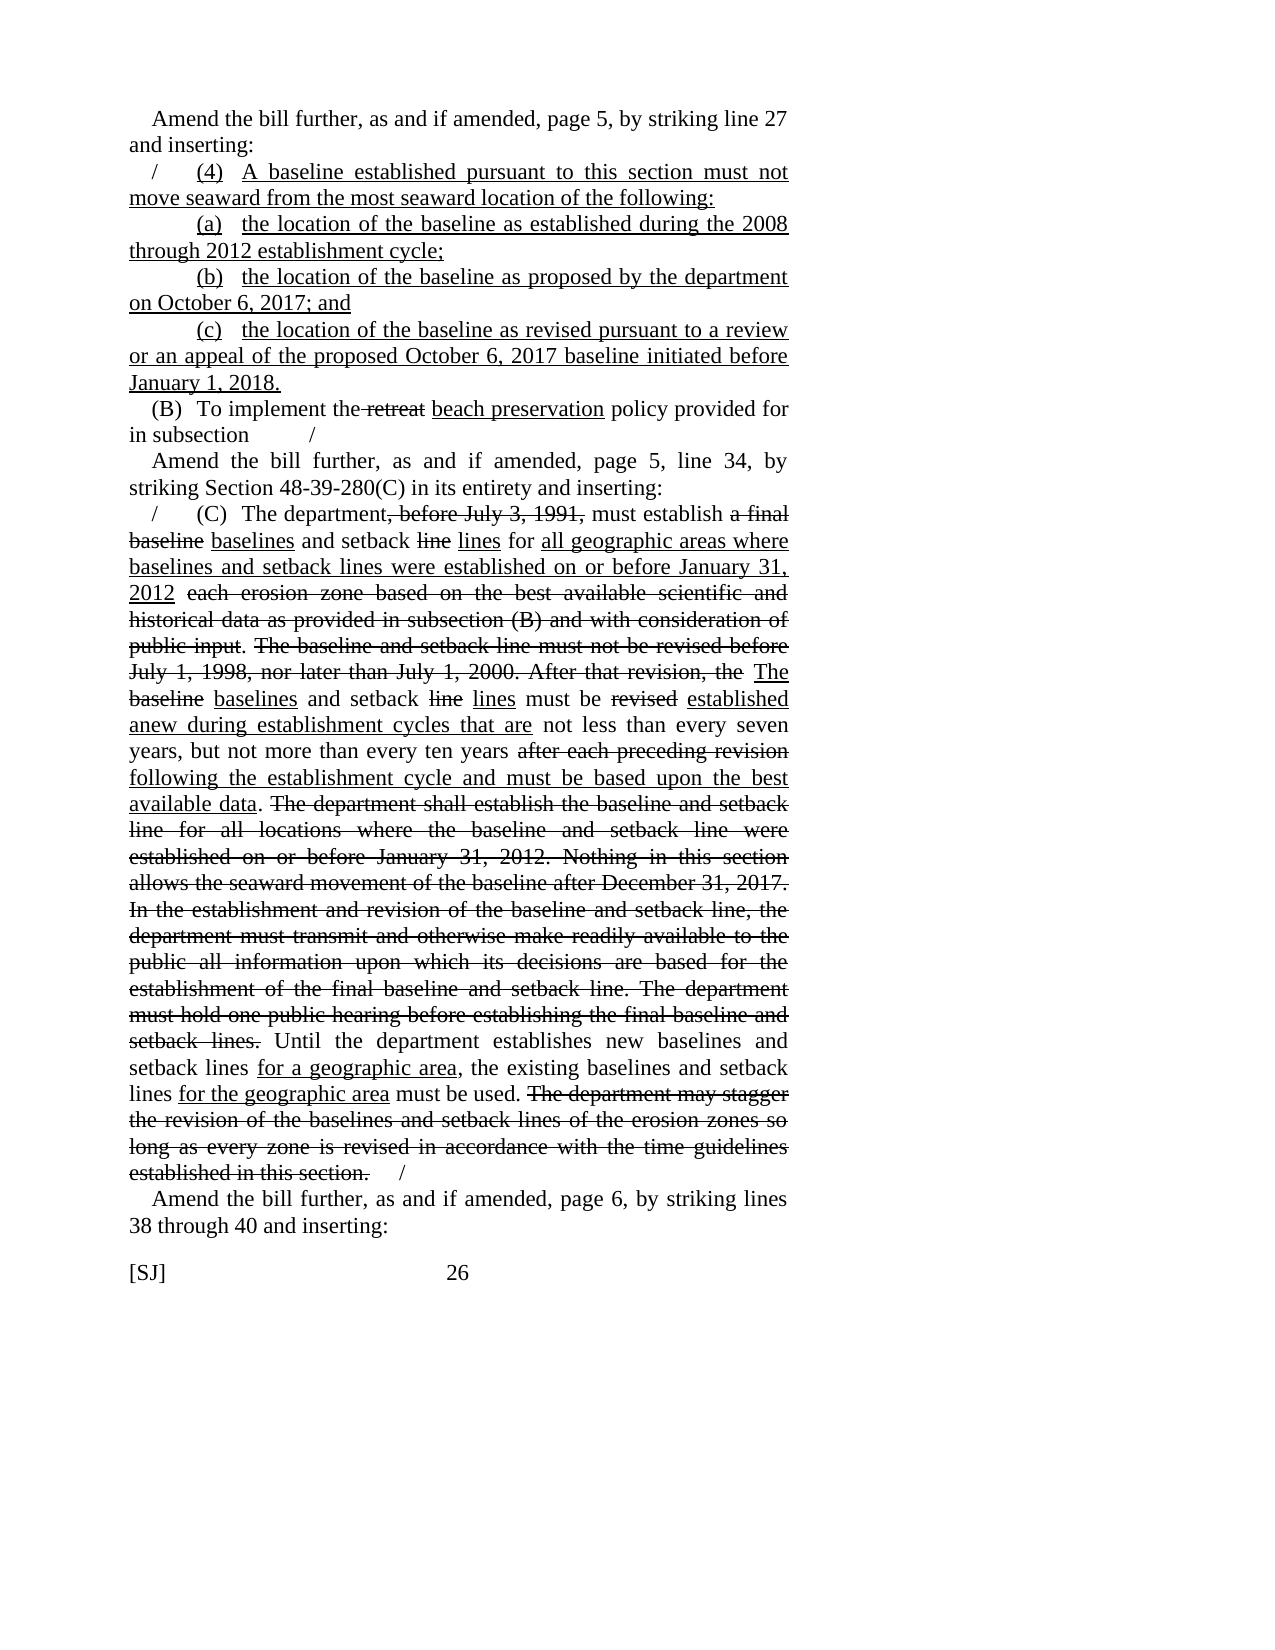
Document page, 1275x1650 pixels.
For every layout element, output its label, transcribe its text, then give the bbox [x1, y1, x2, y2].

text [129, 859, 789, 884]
text Amend the bill further, as and if amended, page 5, by striking line 27 and inserting: [129, 105, 789, 158]
text (B) To implement the retreat beach preservation policy provided for in subsection / [129, 395, 789, 448]
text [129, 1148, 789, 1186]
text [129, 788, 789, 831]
text (c) the location of the baseline as revised pursuant to a review or an appeal of the proposed October 6, 2017 baseline initiated before January 1, 2018. [129, 366, 789, 395]
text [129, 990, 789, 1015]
text / (C) The department, before July 3, 1991, must establish a final baseline baselines and setback line lines for all geographic areas where baselines and setback lines were established on or before January 31, 2012 each erosion zone based on the best available scientific and historical data as provided in subsection (B) and with consideration of public input. The baseline and setback line must not be revised before July 1, 1998, nor later than July 1, 2000. After that revision, the The baseline baselines and setback line lines must be revised established anew during establishment cycles that are not less than every seven years, but not more than every ten years after each preceding revision following the establishment cycle and must be based upon the best available data. The department shall establish the baseline and setback line for all locations where the baseline and setback line were established on or before January 31, 2012. Nothing in this section allows the seaward movement of the baseline after December 31, 2017. In the establishment and revision of the baseline and setback line, the department must transmit and otherwise make readily available to the public all information upon which its decisions are based for the establishment of the final baseline and setback line. The department must hold one public hearing before establishing the final baseline and setback lines. Until the department establishes new baselines and setback lines for a geographic area, the existing baselines and setback lines for the geographic area must be used. The department may stagger the revision of the baselines and setback lines of the erosion zones so long as every zone is revised in accordance with the time guidelines established in this section. / [129, 621, 789, 787]
text (a) the location of the baseline as established during the 2008 through 2012 establishment cycle; [129, 210, 789, 263]
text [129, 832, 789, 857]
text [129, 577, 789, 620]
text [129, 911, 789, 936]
text Amend the bill further, as and if amended, page 5, line 34, by striking Section 48-39-280(C) in its entirety and inserting: [129, 448, 789, 500]
text / (4) A baseline established pursuant to this section must not move seaward from the most seaward location of the following: [129, 158, 789, 210]
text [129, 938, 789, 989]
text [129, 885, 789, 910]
text (c) the location of the baseline as revised pursuant to a review or an appeal of the proposed October 6, 2017 baseline initiated before January 1, 2018. [129, 316, 789, 365]
text Amend the bill further, as and if amended, page 6, by striking lines 38 through 40 and inserting: [129, 1186, 789, 1238]
text (b) the location of the baseline as proposed by the department on October 6, 2017; and [129, 263, 789, 316]
